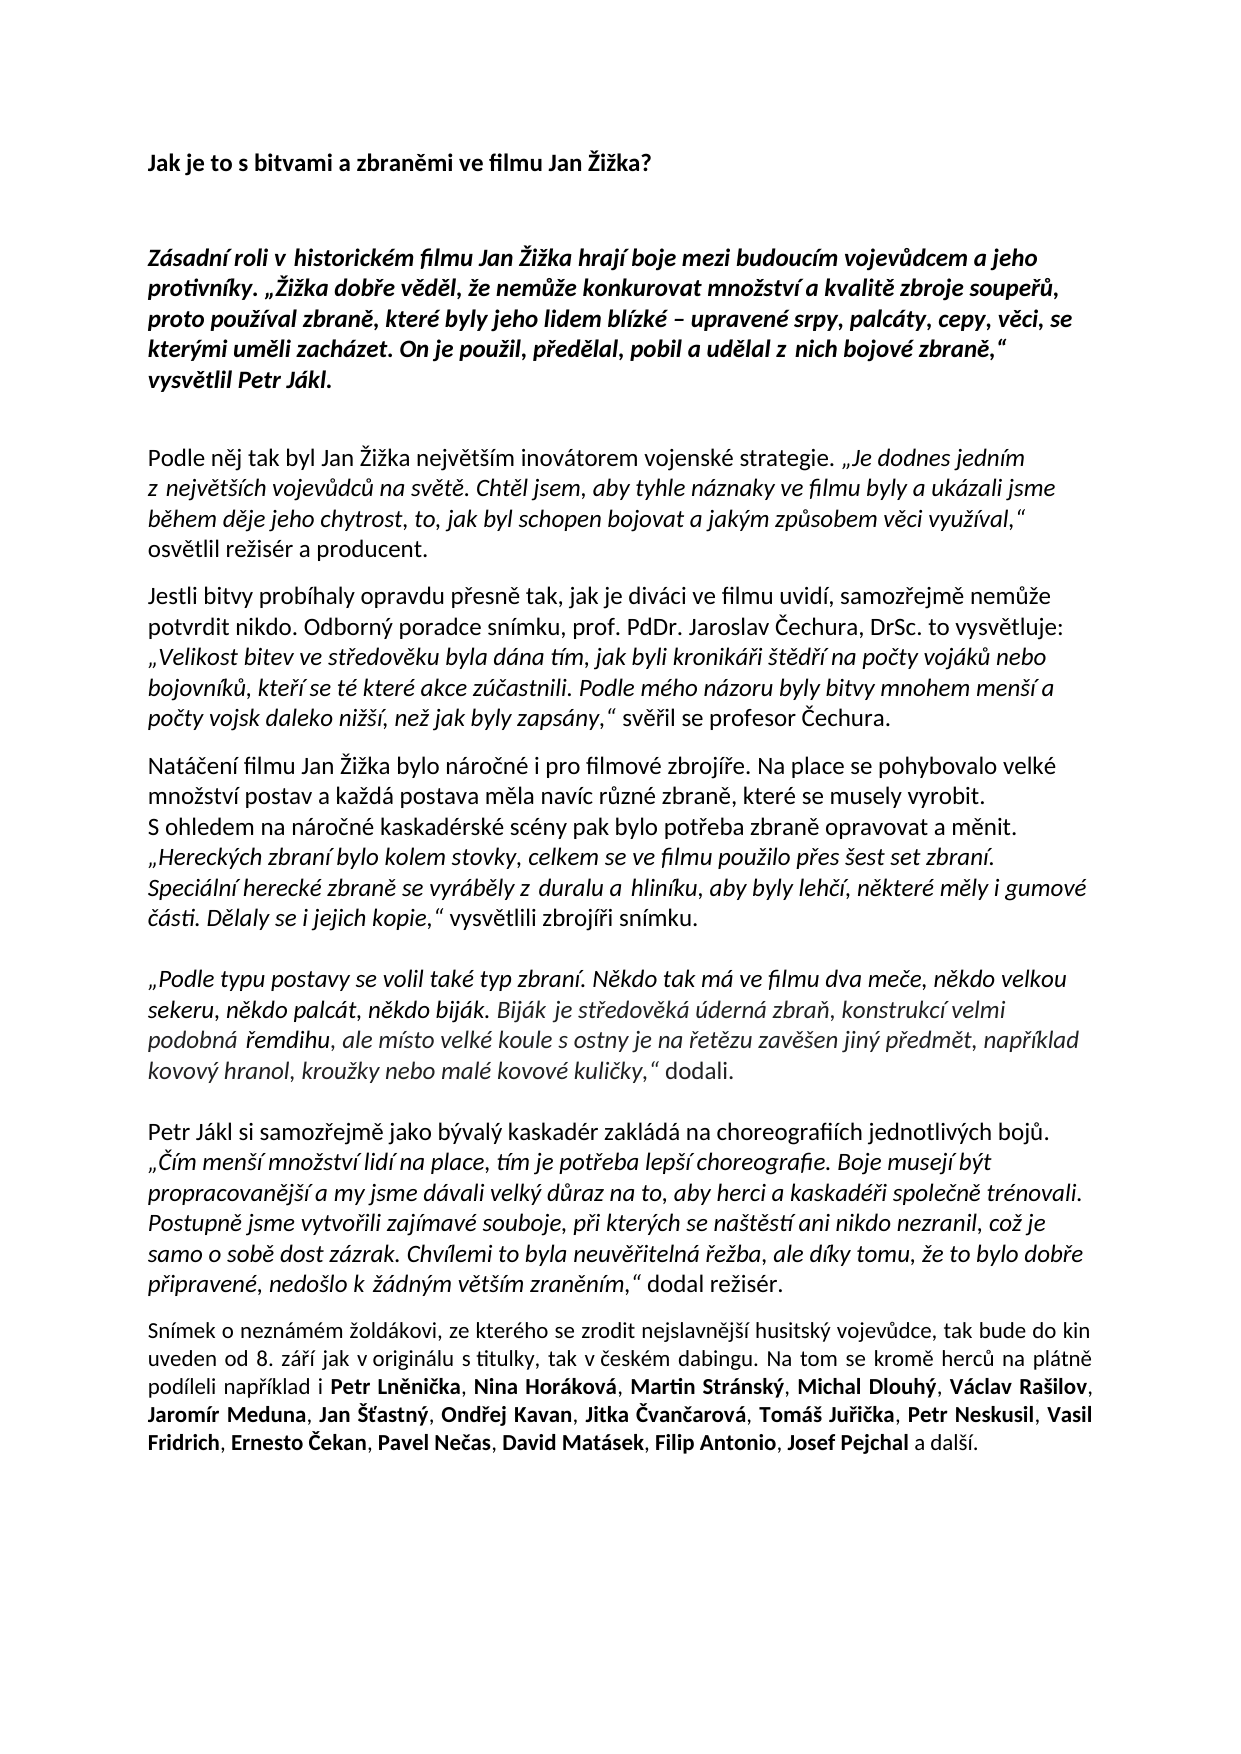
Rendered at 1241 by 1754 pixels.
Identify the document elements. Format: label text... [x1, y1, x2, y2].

text Snímek o neznámém žoldákovi, ze kterého se zrodit nejslavnější husitský vojevůdce, tak bude do kin uveden od 8. září jak v originálu s titulky, tak v českém dabingu. Na tom se kromě herců na plátně podíleli například i Petr Lněnička, Nina Horáková, Martin Stránský, Michal Dlouhý, Václav Rašilov, Jaromír Meduna, Jan Šťastný, Ondřej Kavan, Jitka Čvančarová, Tomáš Juřička, Petr Neskusil, Vasil Fridrich, Ernesto Čekan, Pavel Nečas, David Matásek, Filip Antonio, Josef Pejchal a další. [148, 1316, 1093, 1456]
text Podle něj tak byl Jan Žižka největším inovátorem vojenské strategie. „Je dodnes jedním z největších vojevůdců na světě. Chtěl jsem, aby tyhle náznaky ve filmu byly a ukázali jsme během děje jeho chytrost, to, jak byl schopen bojovat a jakým způsobem věci využíval,“ osvětlil režisér a producent. [148, 442, 1093, 564]
text Zásadní roli v historickém filmu Jan Žižka hrají boje mezi budoucím vojevůdcem a jeho protivníky. „Žižka dobře věděl, že nemůže konkurovat množství a kvalitě zbroje soupeřů, proto používal zbraně, které byly jeho lidem blízké – upravené srpy, palcáty, cepy, věci, se kterými uměli zacházet. On je použil, předělal, pobil a udělal z nich bojové zbraně,“ vysvětlil Petr Jákl. [148, 242, 1093, 394]
text Jak je to s bitvami a zbraněmi ve filmu Jan Žižka? [148, 148, 1093, 178]
text Natáčení filmu Jan Žižka bylo náročné i pro filmové zbrojíře. Na place se pohybovalo velké množství postav a každá postava měla navíc různé zbraně, které se musely vyrobit. S ohledem na náročné kaskadérské scény pak bylo potřeba zbraně opravovat a měnit. „Hereckých zbraní bylo kolem stovky, celkem se ve filmu použilo přes šest set zbraní. Speciální herecké zbraně se vyráběly z duralu a hliníku, aby byly lehčí, některé měly i gumové části. Dělaly se i jejich kopie,“ vysvětlili zbrojíři snímku. [148, 750, 1093, 933]
text Petr Jákl si samozřejmě jako bývalý kaskadér zakládá na choreografiích jednotlivých bojů. „Čím menší množství lidí na place, tím je potřeba lepší choreografie. Boje musejí být propracovanější a my jsme dávali velký důraz na to, aby herci a kaskadéři společně trénovali. Postupně jsme vytvořili zajímavé souboje, při kterých se naštěstí ani nikdo nezranil, což je samo o sobě dost zázrak. Chvílemi to byla neuvěřitelná řežba, ale díky tomu, že to bylo dobře připravené, nedošlo k žádným větším zraněním,“ dodal režisér. [148, 1116, 1093, 1299]
text „Podle typu postavy se volil také typ zbraní. Někdo tak má ve filmu dva meče, někdo velkou sekeru, někdo palcát, někdo biják. Biják je středověká úderná zbraň, konstrukcí velmi podobná řemdihu, ale místo velké koule s ostny je na řetězu zavěšen jiný předmět, například kovový hranol, kroužky nebo malé kovové kuličky,“ dodali. [148, 963, 1093, 1086]
text Jestli bitvy probíhaly opravdu přesně tak, jak je diváci ve filmu uvidí, samozřejmě nemůže potvrdit nikdo. Odborný poradce snímku, prof. PdDr. Jaroslav Čechura, DrSc. to vysvětluje: „Velikost bitev ve středověku byla dána tím, jak byli kronikáři štědří na počty vojáků nebo bojovníků, kteří se té které akce zúčastnili. Podle mého názoru byly bitvy mnohem menší a počty vojsk daleko nižší, než jak byly zapsány,“ svěřil se profesor Čechura. [148, 581, 1093, 733]
